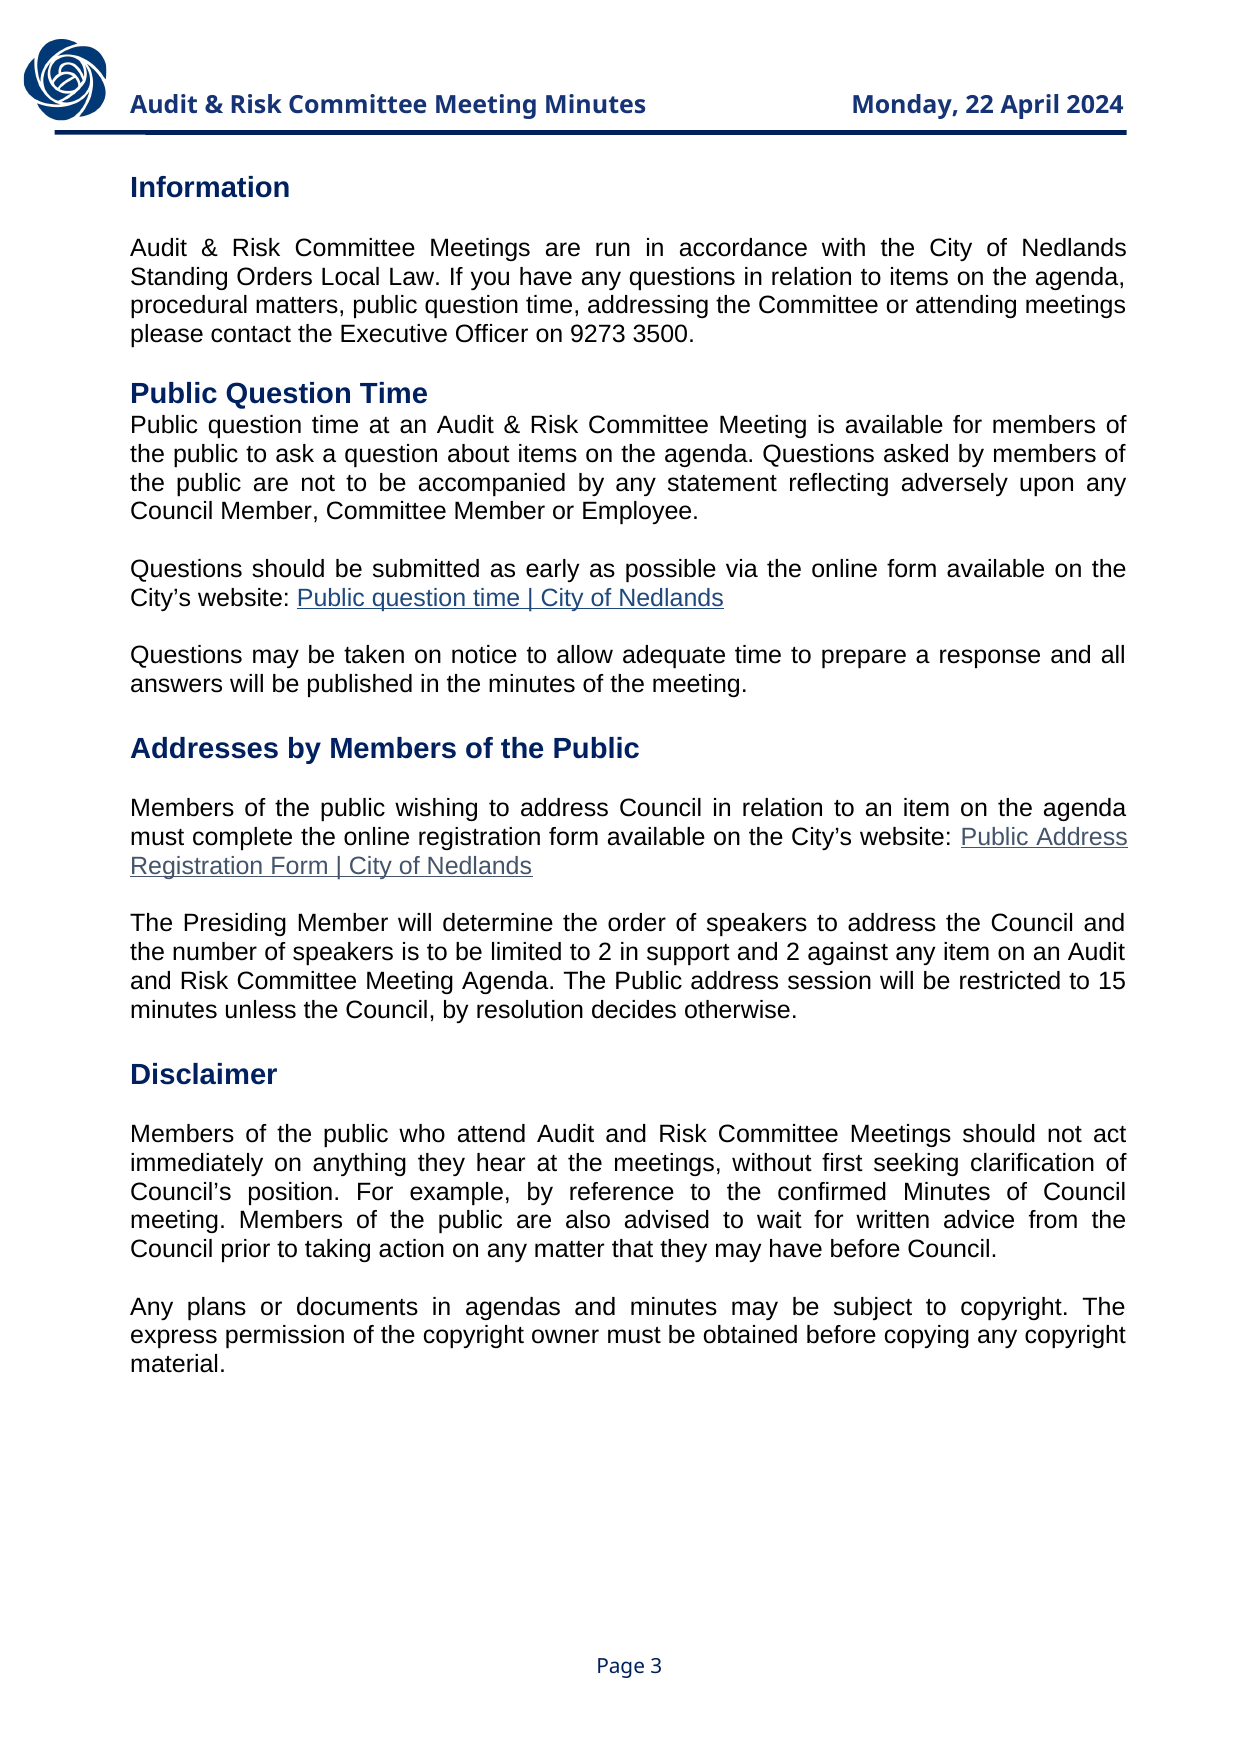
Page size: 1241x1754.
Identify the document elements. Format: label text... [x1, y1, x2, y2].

text Members of the public who attend Audit and Risk Committee Meetings should not act immediately on anything they hear at the meetings, without first seeking clarification of Council’s position. For example, by reference to the confirmed Minutes of Council meeting. Members of the public are also advised to wait for written advice from the Council prior to taking action on any matter that they may have before Council. [130, 1119, 1128, 1263]
text Disclaimer [130, 1057, 1128, 1090]
text Public Question Time [130, 376, 1124, 410]
text Audit & Risk Committee Meetings are run in accordance with the City of Nedlands Standing Orders Local Law. If you have any questions in relation to items on the agenda, procedural matters, public question time, addressing the Committee or attending meetings please contact the Executive Officer on 9273 3500. [130, 233, 1128, 348]
text Information [130, 170, 1128, 204]
text Questions should be submitted as early as possible via the online form available on the City’s website: Public question time | City of Nedlands [130, 554, 1128, 611]
text Addresses by Members of the Public [130, 731, 1128, 764]
text The Presiding Member will determine the order of speakers to address the Council and the number of speakers is to be limited to 2 in support and 2 against any item on an Audit and Risk Committee Meeting Agenda. The Public address session will be restricted to 15 minutes unless the Council, by resolution decides otherwise. [130, 908, 1128, 1023]
text Any plans or documents in agendas and minutes may be subject to copyright. The express permission of the copyright owner must be obtained before copying any copyright material. [130, 1292, 1128, 1378]
text Public question time at an Audit & Risk Committee Meeting is available for members of the public to ask a question about items on the agenda. Questions asked by members of the public are not to be accompanied by any statement reflecting adversely upon any Council Member, Committee Member or Employee. [130, 410, 1128, 525]
text Members of the public wishing to address Council in relation to an item on the agenda must complete the online registration form available on the City’s website: Public Address Registration Form | City of Nedlands [130, 793, 1128, 879]
picture [18, 33, 110, 124]
text Questions may be taken on notice to allow adequate time to prepare a response and all answers will be published in the minutes of the meeting. [130, 640, 1128, 697]
